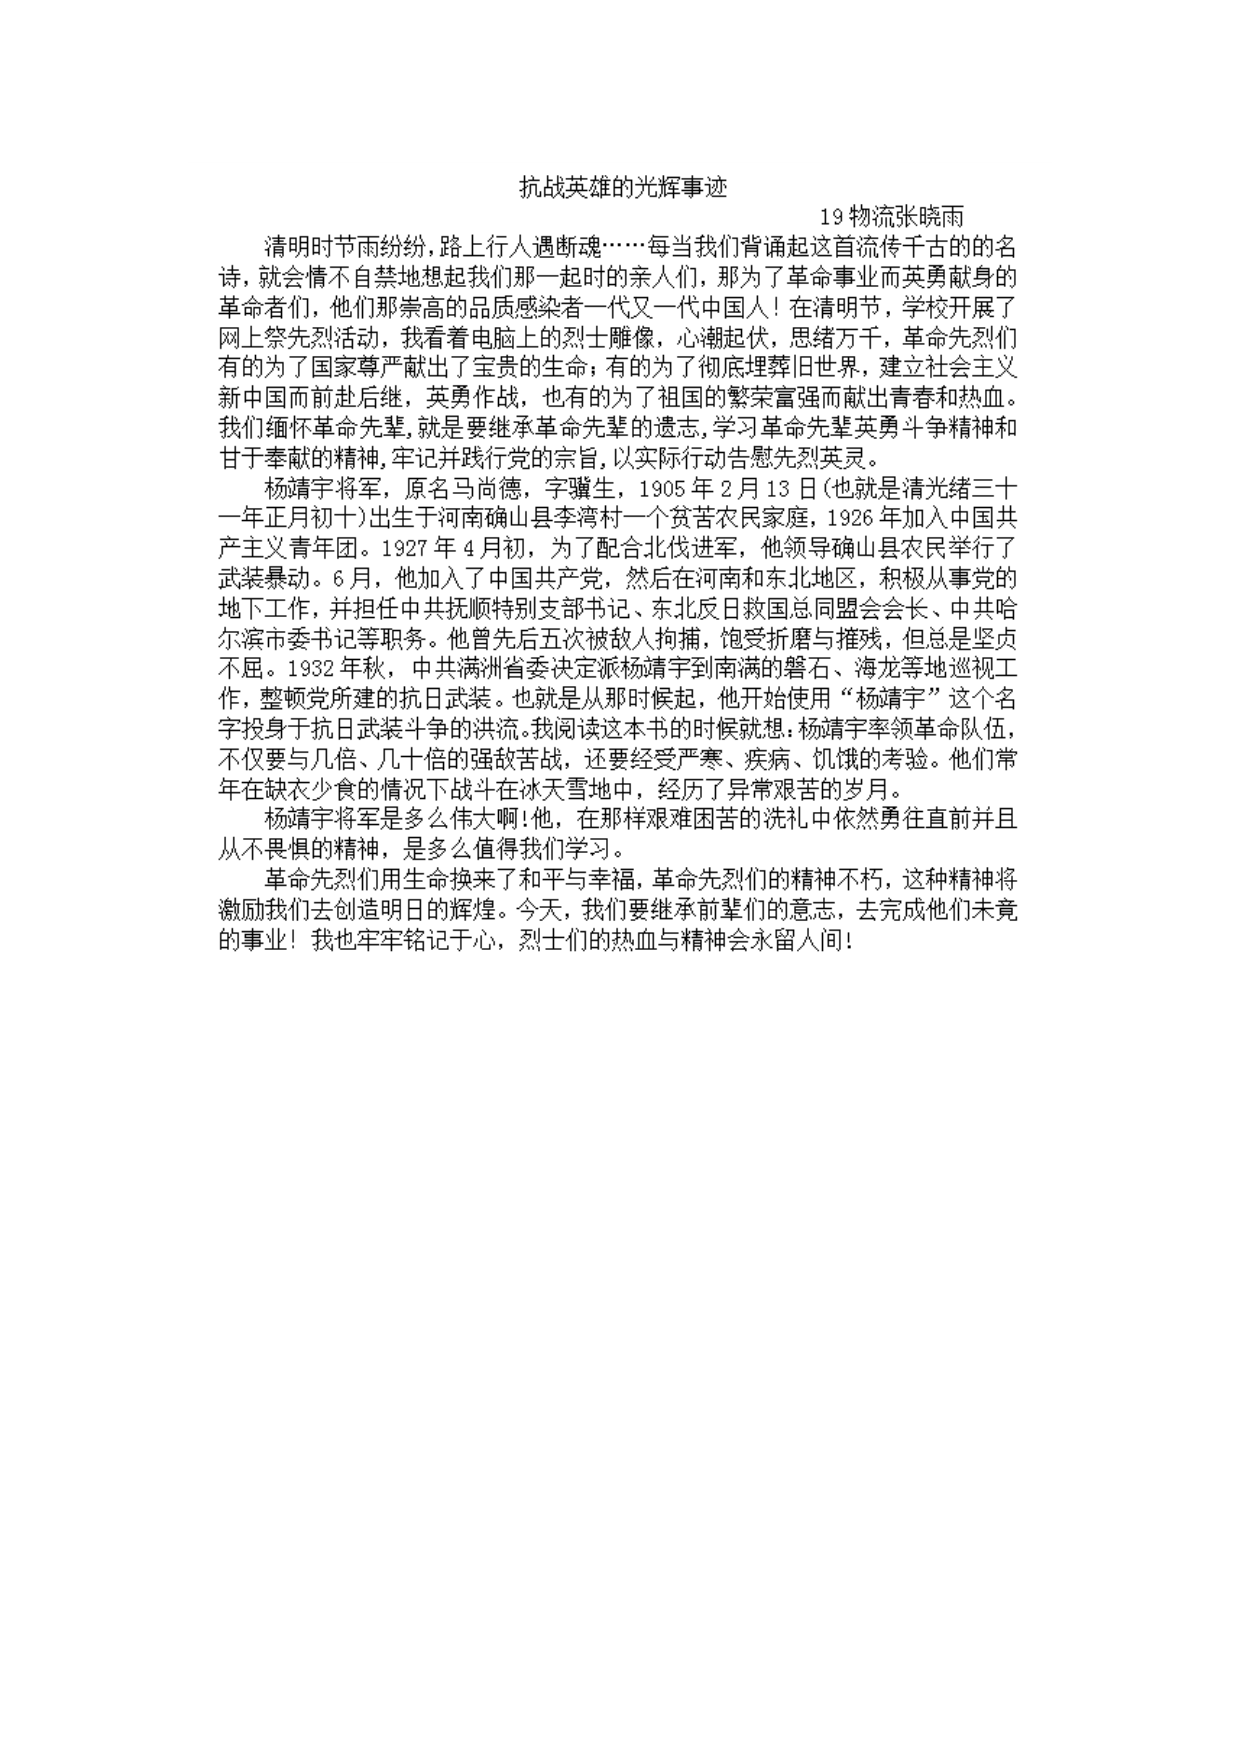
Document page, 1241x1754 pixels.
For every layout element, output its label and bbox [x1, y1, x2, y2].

picture [187, 162, 1052, 963]
